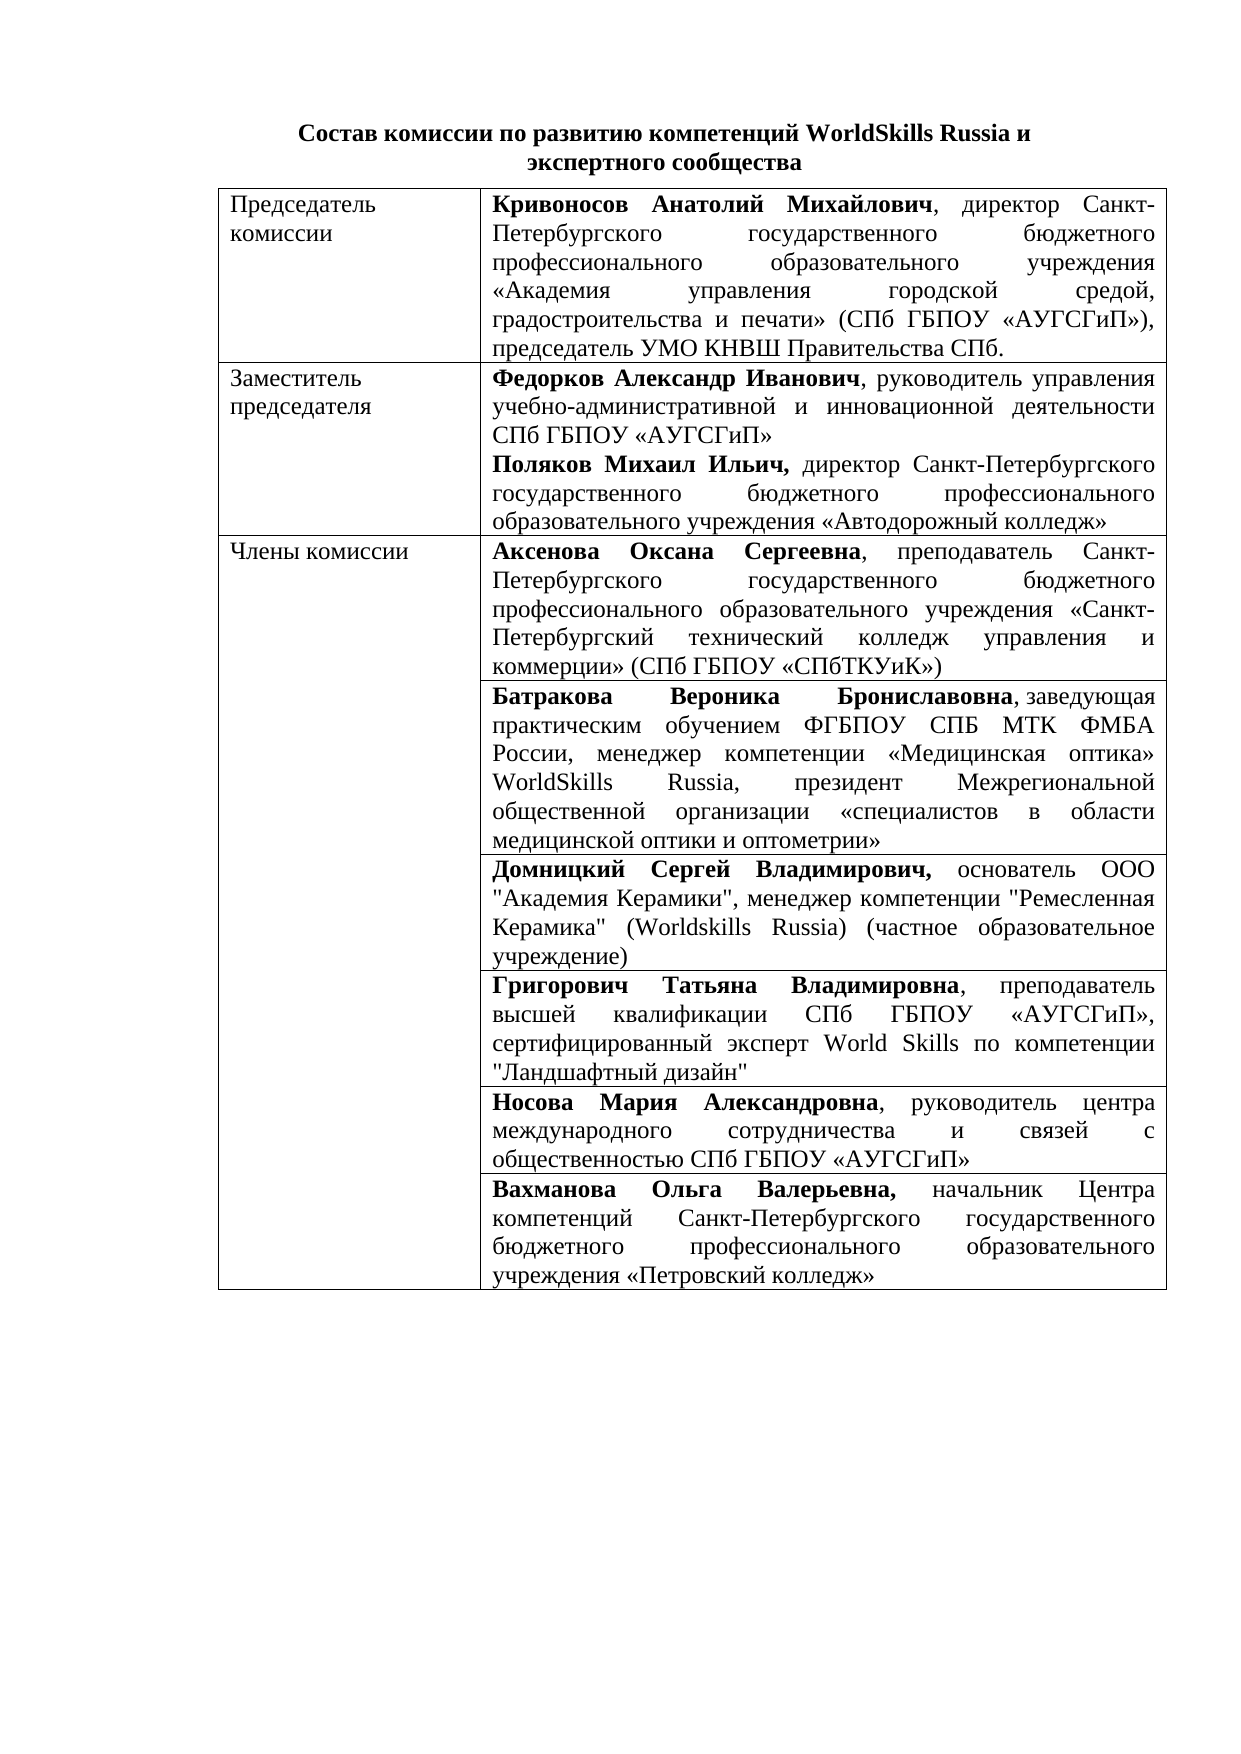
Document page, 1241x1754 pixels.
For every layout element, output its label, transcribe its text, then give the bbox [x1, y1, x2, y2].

table_cell Батракова Вероника Брониславовна, заведующая практическим обучением ФГБПОУ СПБ МТК ФМБА России, менеджер компетенции «Медицинская оптика» WorldSkills Russia, президент Межрегиональной общественной организации «специалистов в области медицинской оптики и оптометрии» [481, 681, 1166, 853]
table_cell Григорович Татьяна Владимировна, преподаватель высшей квалификации СПб ГБПОУ «АУГСГиП», сертифицированный эксперт World Skills по компетенции "Ландшафтный дизайн" [481, 971, 1166, 1086]
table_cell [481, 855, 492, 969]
table_cell Вахманова Ольга Валерьевна, начальник Центра компетенций Санкт-Петербургского государственного бюджетного профессионального образовательного учреждения «Петровский колледж» [481, 1174, 1166, 1289]
table_cell Федорков Александр Иванович, руководитель управления учебно-административной и инновационной деятельности СПб ГБПОУ «АУГСГиП» Поляков Михаил Ильич, директор Санкт-Петербургского государственного бюджетного профессионального образовательного учреждения «Автодорожный колледж» [481, 363, 1166, 535]
table_cell Аксенова Оксана Сергеевна, преподаватель Санкт-Петербургского государственного бюджетного профессионального образовательного учреждения «Санкт-Петербургский технический колледж управления и коммерции» (СПб ГБПОУ «СПбТКУиК») [481, 536, 1166, 680]
table_cell Носова Мария Александровна, руководитель центра международного сотрудничества и связей с общественностью СПб ГБПОУ «АУГСГиП» [481, 1087, 1166, 1173]
table_cell Члены комиссии [219, 536, 480, 1289]
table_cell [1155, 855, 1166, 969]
table_header Председатель комиссии [219, 189, 480, 362]
table_cell Заместитель председателя [219, 363, 480, 535]
text Состав комиссии по развитию компетенций WorldSkills Russia и [177, 118, 1152, 147]
text экспертного сообщества [177, 147, 1152, 176]
table_header Кривоносов Анатолий Михайлович, директор Санкт-Петербургского государственного бюджетного профессионального образовательного учреждения «Академия управления городской средой, градостроительства и печати» (СПб ГБПОУ «АУГСГиП»), председатель УМО КНВШ Правительства СПб. [481, 189, 1166, 362]
